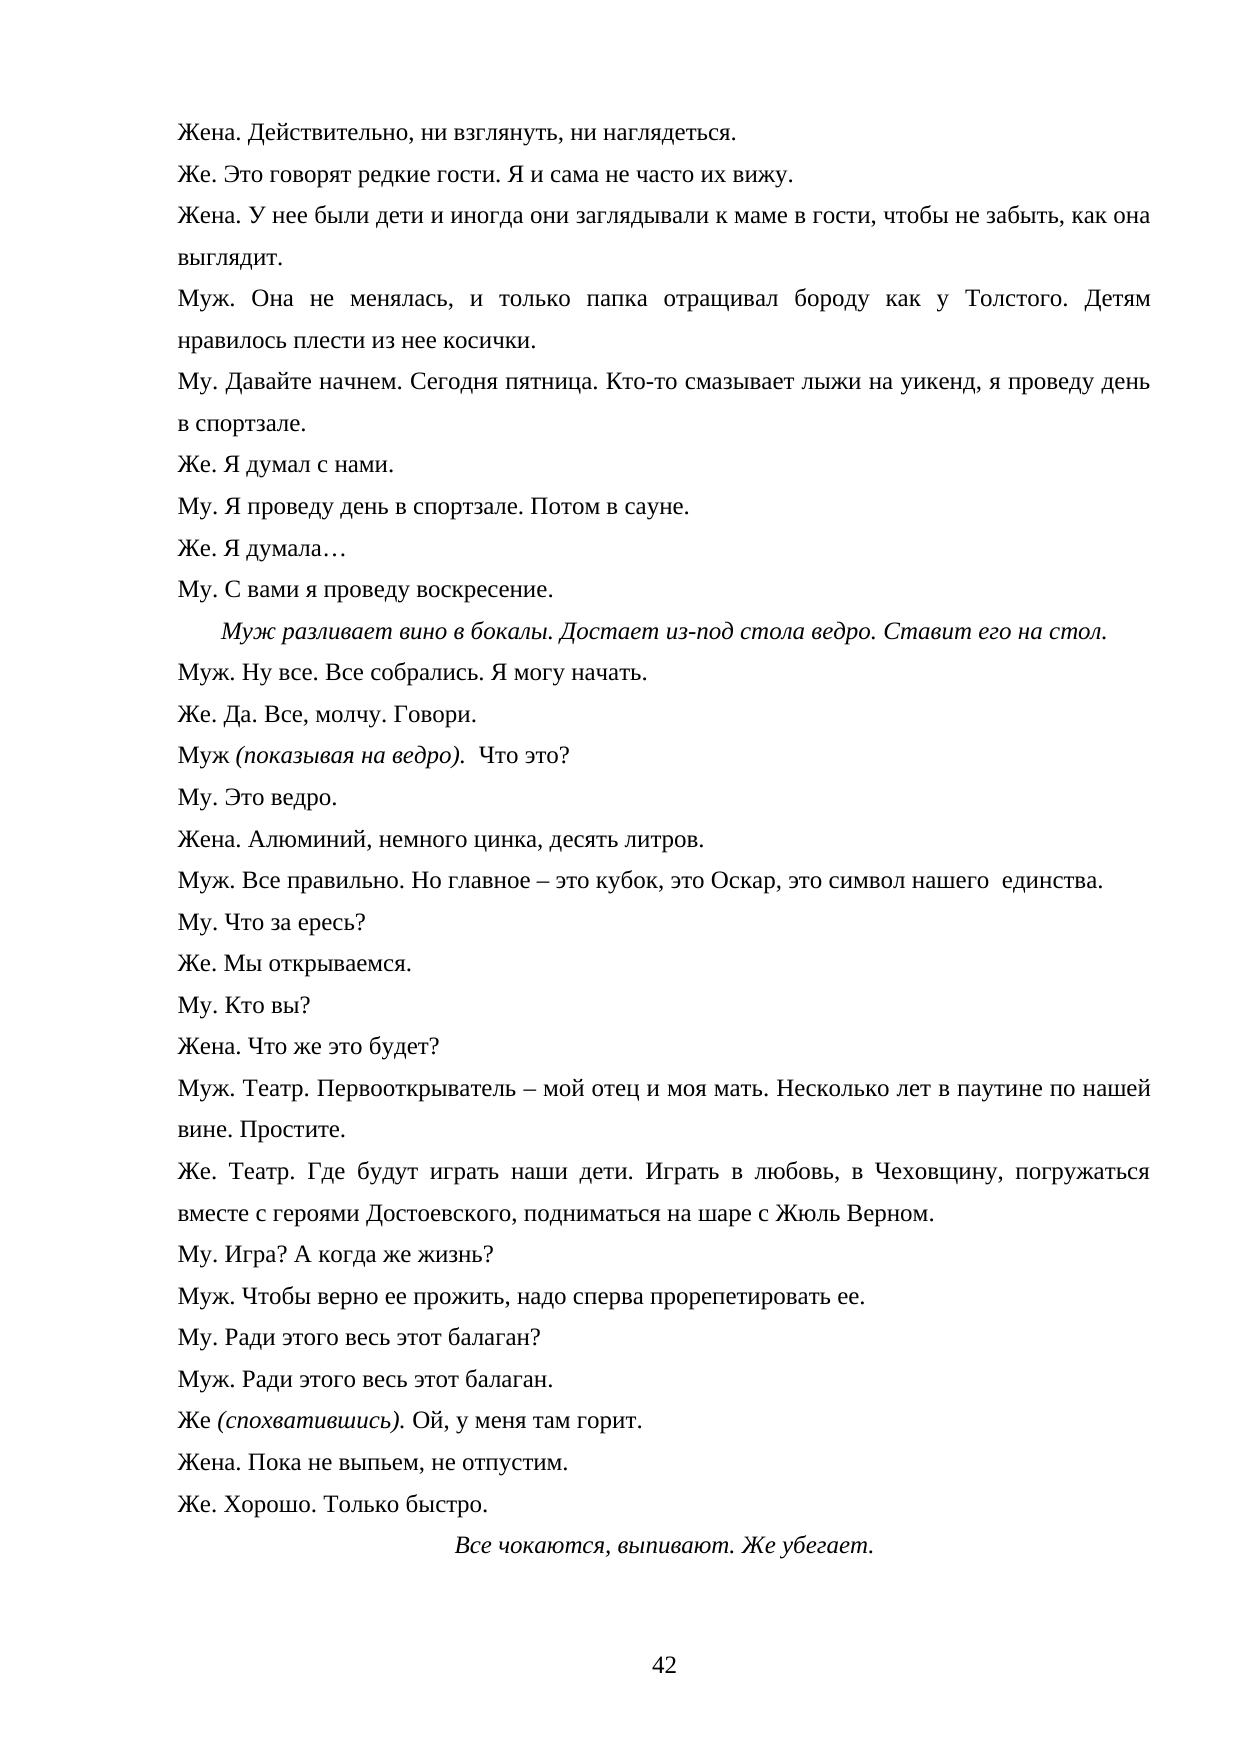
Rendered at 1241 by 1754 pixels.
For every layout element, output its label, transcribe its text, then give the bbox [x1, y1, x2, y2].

text Же. Хорошо. Только быстро. [177, 1490, 1152, 1517]
text Же. Театр. Где будут играть наши дети. Играть в любовь, в Чеховщину, погружаться вместе с героями Достоевского, подниматься на шаре с Жюль Верном. [177, 1157, 1152, 1226]
text Муж. Театр. Первооткрыватель – мой отец и моя мать. Несколько лет в паутине по нашей вине. Простите. [177, 1074, 1152, 1143]
text Муж. Ну все. Все собрались. Я могу начать. [177, 658, 1152, 686]
text Жена. Действительно, ни взглянуть, ни наглядеться. [177, 118, 1152, 146]
text Муж (показывая на ведро). Что это? [177, 742, 1152, 769]
text Му. Игра? А когда же жизнь? [177, 1240, 1152, 1268]
text Муж разливает вино в бокалы. Достает из-под стола ведро. Ставит его на стол. [177, 617, 1152, 644]
text Муж. Чтобы верно ее прожить, надо сперва прорепетировать ее. [177, 1282, 1152, 1309]
text Жена. Пока не выпьем, не отпустим. [177, 1448, 1152, 1476]
text Жена. Что же это будет? [177, 1032, 1152, 1060]
text Муж. Она не менялась, и только папка отращивал бороду как у Толстого. Детям нравилось плести из нее косички. [177, 284, 1152, 354]
text Же. Да. Все, молчу. Говори. [177, 700, 1152, 728]
text Жена. У нее были дети и иногда они заглядывали к маме в гости, чтобы не забыть, как она выглядит. [177, 201, 1152, 271]
text Му. Кто вы? [177, 991, 1152, 1019]
text Все чокаются, выпивают. Же убегает. [177, 1531, 1152, 1559]
text Муж. Все правильно. Но главное – это кубок, это Оскар, это символ нашего единства. [177, 866, 1152, 894]
text Му. Я проведу день в спортзале. Потом в сауне. [177, 492, 1152, 520]
text Му. Это ведро. [177, 783, 1152, 811]
text Му. С вами я проведу воскресение. [177, 575, 1152, 603]
text Же (спохватившись). Ой, у меня там горит. [177, 1407, 1152, 1434]
text Же. Мы открываемся. [177, 949, 1152, 977]
text Же. Я думал с нами. [177, 451, 1152, 478]
text Му. Давайте начнем. Сегодня пятница. Кто-то смазывает лыжи на уикенд, я проведу день в спортзале. [177, 367, 1152, 437]
text Му. Ради этого весь этот балаган? [177, 1323, 1152, 1351]
text Же. Это говорят редкие гости. Я и сама не часто их вижу. [177, 160, 1152, 187]
text Же. Я думала… [177, 534, 1152, 561]
text Жена. Алюминий, немного цинка, десять литров. [177, 825, 1152, 852]
text Муж. Ради этого весь этот балаган. [177, 1365, 1152, 1393]
text Му. Что за ересь? [177, 908, 1152, 936]
